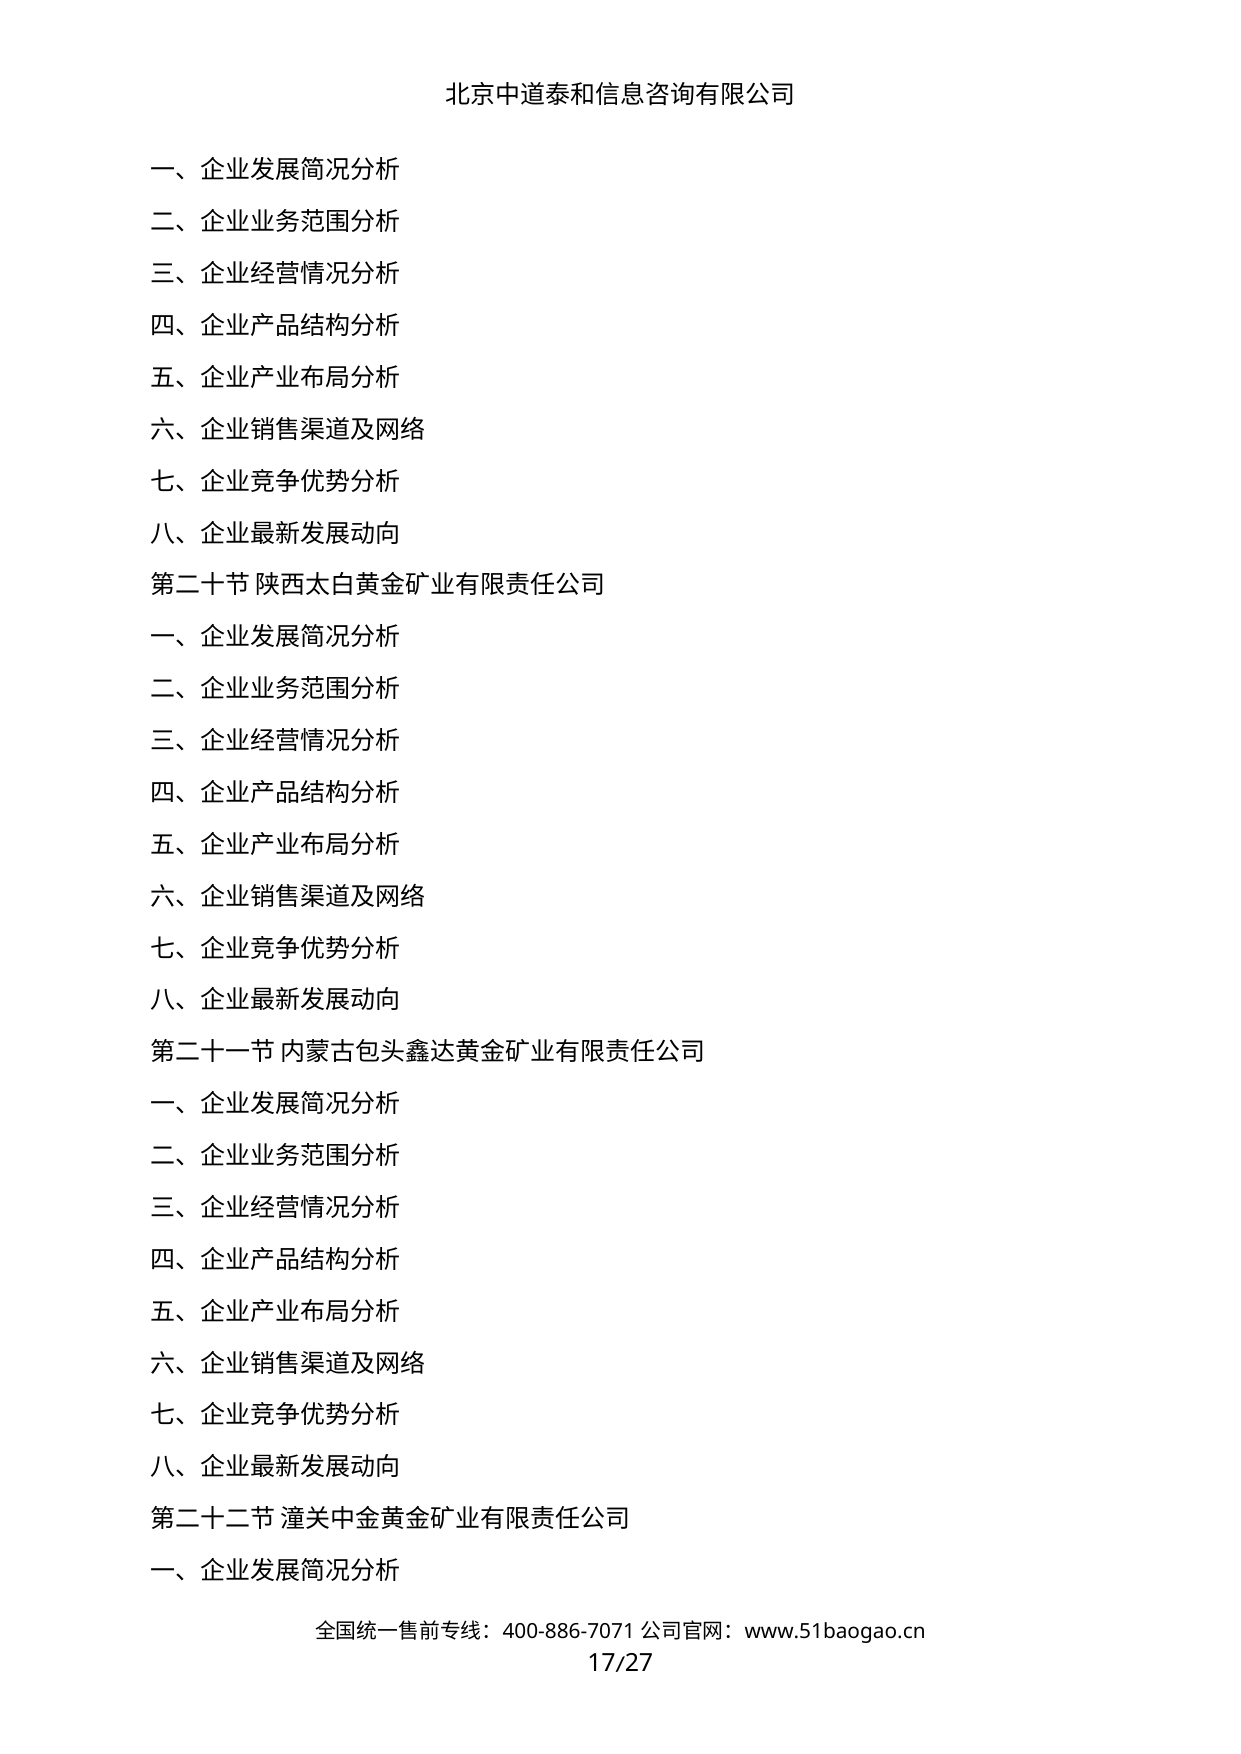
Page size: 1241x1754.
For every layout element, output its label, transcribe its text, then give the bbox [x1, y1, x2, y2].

text 一、企业发展简况分析 [150, 150, 1090, 186]
text 八、企业最新发展动向 [150, 1447, 1090, 1483]
text 二、企业业务范围分析 [150, 1136, 1090, 1172]
text 一、企业发展简况分析 [150, 1551, 1090, 1587]
text 二、企业业务范围分析 [150, 669, 1090, 705]
text 七、企业竞争优势分析 [150, 461, 1090, 497]
text 七、企业竞争优势分析 [150, 928, 1090, 964]
text 四、企业产品结构分析 [150, 306, 1090, 342]
text 六、企业销售渠道及网络 [150, 409, 1090, 446]
text 一、企业发展简况分析 [150, 617, 1090, 653]
text 一、企业发展简况分析 [150, 1084, 1090, 1120]
text 五、企业产业布局分析 [150, 1291, 1090, 1327]
text 第二十一节 内蒙古包头鑫达黄金矿业有限责任公司 [150, 1032, 1090, 1068]
text 五、企业产业布局分析 [150, 824, 1090, 861]
text 三、企业经营情况分析 [150, 254, 1090, 290]
text 四、企业产品结构分析 [150, 772, 1090, 809]
text 三、企业经营情况分析 [150, 1187, 1090, 1224]
text 三、企业经营情况分析 [150, 721, 1090, 757]
text 八、企业最新发展动向 [150, 513, 1090, 549]
text 二、企业业务范围分析 [150, 202, 1090, 238]
text 七、企业竞争优势分析 [150, 1395, 1090, 1431]
text 六、企业销售渠道及网络 [150, 1343, 1090, 1379]
text 五、企业产业布局分析 [150, 357, 1090, 394]
text 四、企业产品结构分析 [150, 1239, 1090, 1276]
text 八、企业最新发展动向 [150, 980, 1090, 1016]
text 第二十二节 潼关中金黄金矿业有限责任公司 [150, 1499, 1090, 1535]
text 第二十节 陕西太白黄金矿业有限责任公司 [150, 565, 1090, 601]
text 六、企业销售渠道及网络 [150, 876, 1090, 912]
